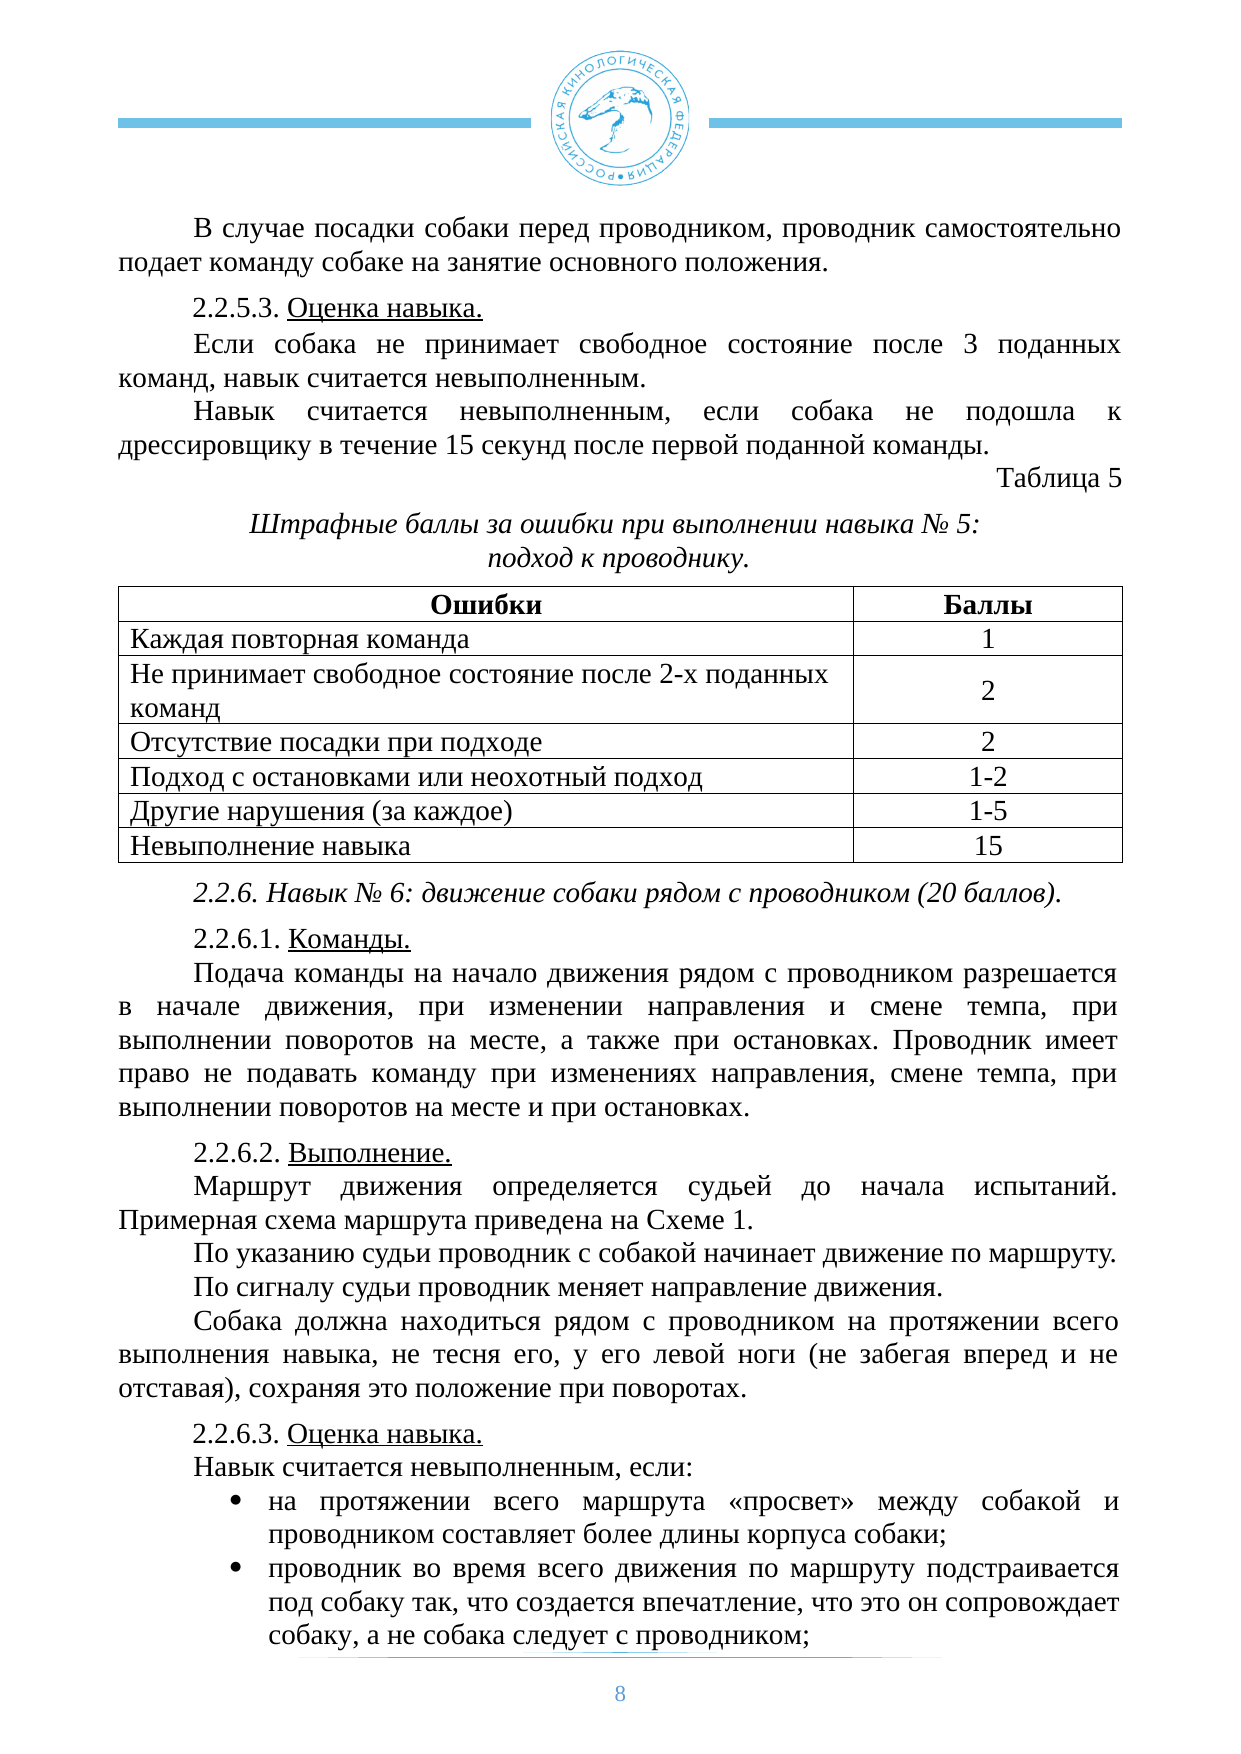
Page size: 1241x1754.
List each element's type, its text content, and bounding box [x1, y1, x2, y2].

table_cell 1-5 [854, 794, 1122, 827]
text Штрафные баллы за ошибки при выполнении навыка № 5: подход к проводнику. [118, 506, 1122, 573]
text 2.2.6.1. Команды. [118, 921, 1118, 955]
text Если собака не принимает свободное состояние после 3 поданных команд, навык считается невыполненным. [118, 326, 1122, 393]
table_cell Другие нарушения (за каждое) [119, 794, 853, 827]
table_cell 2 [854, 656, 1122, 723]
text 2.2.6.2. Выполнение. [118, 1135, 1122, 1168]
table_cell Не принимает свободное состояние после 2-х поданных команд [119, 656, 853, 723]
text В случае посадки собаки перед проводником, проводник самостоятельно подает команду собаке на занятие основного положения. [118, 211, 1122, 278]
table_cell Каждая повторная команда [119, 622, 853, 655]
table_cell Подход с остановками или неохотный подход [119, 759, 853, 792]
text Таблица 5 [118, 460, 1122, 494]
text Навык считается невыполненным, если: [118, 1449, 1120, 1483]
table_cell 15 [854, 828, 1122, 862]
table_header Ошибки [119, 587, 853, 621]
text Подача команды на начало движения рядом с проводником разрешается в начале движения, при изменении направления и смене темпа, при выполнении поворотов на месте, а также при остановках. Проводник имеет право не подавать команду при изменениях направления, смене темпа, при выполнении поворотов на месте и при остановках. [118, 955, 1118, 1122]
table_cell 2 [854, 724, 1122, 758]
list на протяжении всего маршрута «просвет» между собакой и проводником составляет более длины корпуса собаки; [231, 1483, 1120, 1550]
text 2.2.6.3. Оценка навыка. [192, 1416, 1122, 1449]
text По сигналу судьи проводник меняет направление движения. [118, 1269, 1122, 1303]
text Навык считается невыполненным, если собака не подошла к дрессировщику в течение 15 секунд после первой поданной команды. [118, 393, 1122, 460]
text 2.2.5.3. Оценка навыка. [118, 290, 1122, 324]
text Маршрут движения определяется судьей до начала испытаний. Примерная схема маршрута приведена на Схеме 1. [118, 1168, 1118, 1236]
table_cell 1-2 [854, 759, 1122, 792]
text 2.2.6. Навык № 6: движение собаки рядом с проводником (20 баллов). [118, 875, 1122, 909]
picture [550, 50, 690, 186]
table_cell 1 [854, 622, 1122, 655]
text По указанию судьи проводник с собакой начинает движение по маршруту. [118, 1236, 1122, 1269]
text Собака должна находиться рядом с проводником на протяжении всего выполнения навыка, не тесня его, у его левой ноги (не забегая вперед и не отставая), сохраняя это положение при поворотах. [118, 1303, 1120, 1403]
list проводник во время всего движения по маршруту подстраивается под собаку так, что создается впечатление, что это он сопровождает собаку, а не собака следует с проводником; [231, 1550, 1120, 1651]
table_header Баллы [854, 587, 1122, 621]
table_cell Отсутствие посадки при подходе [119, 724, 853, 758]
table_cell Невыполнение навыка [119, 828, 853, 862]
